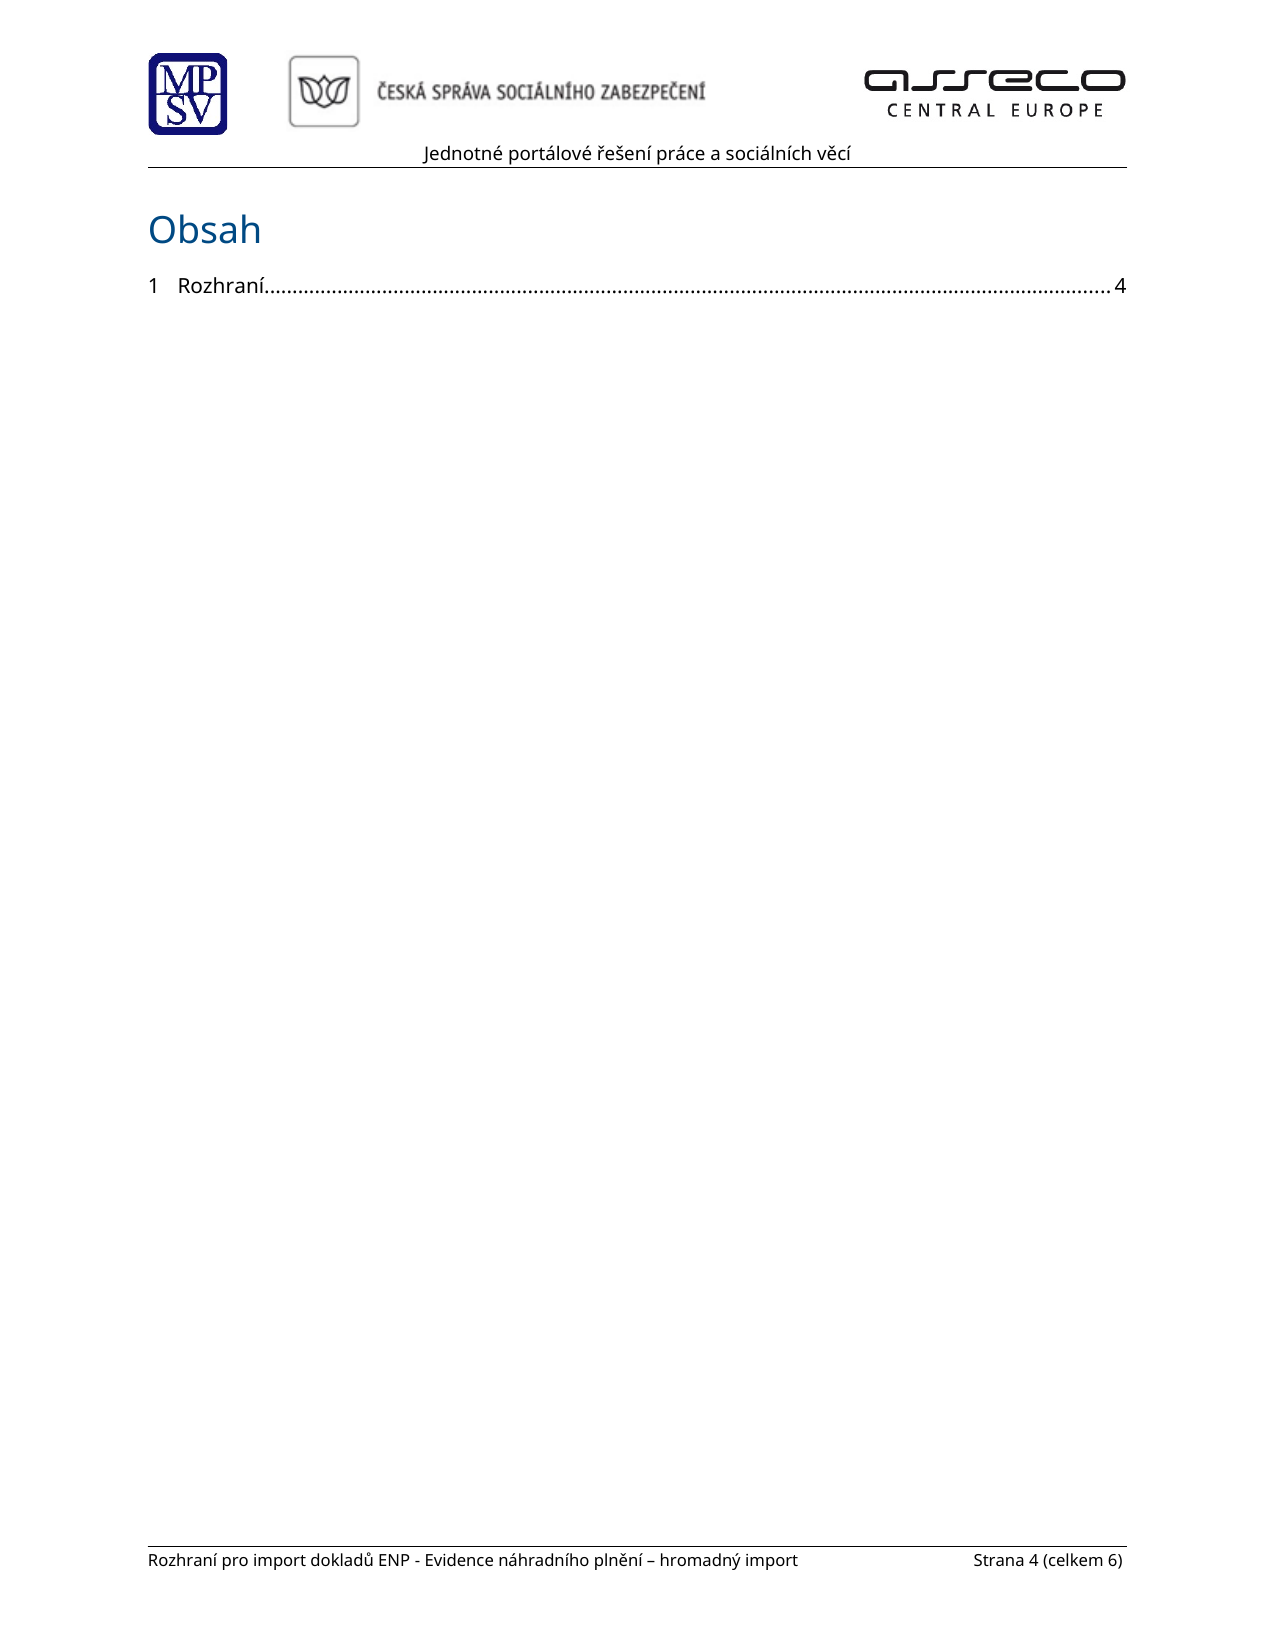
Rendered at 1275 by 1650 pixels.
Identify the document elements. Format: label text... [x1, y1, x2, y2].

picture [282, 50, 732, 135]
text Obsah [148, 203, 1127, 254]
picture [857, 62, 1132, 122]
picture [148, 53, 228, 135]
text 1 Rozhraní 4 [148, 271, 1127, 299]
